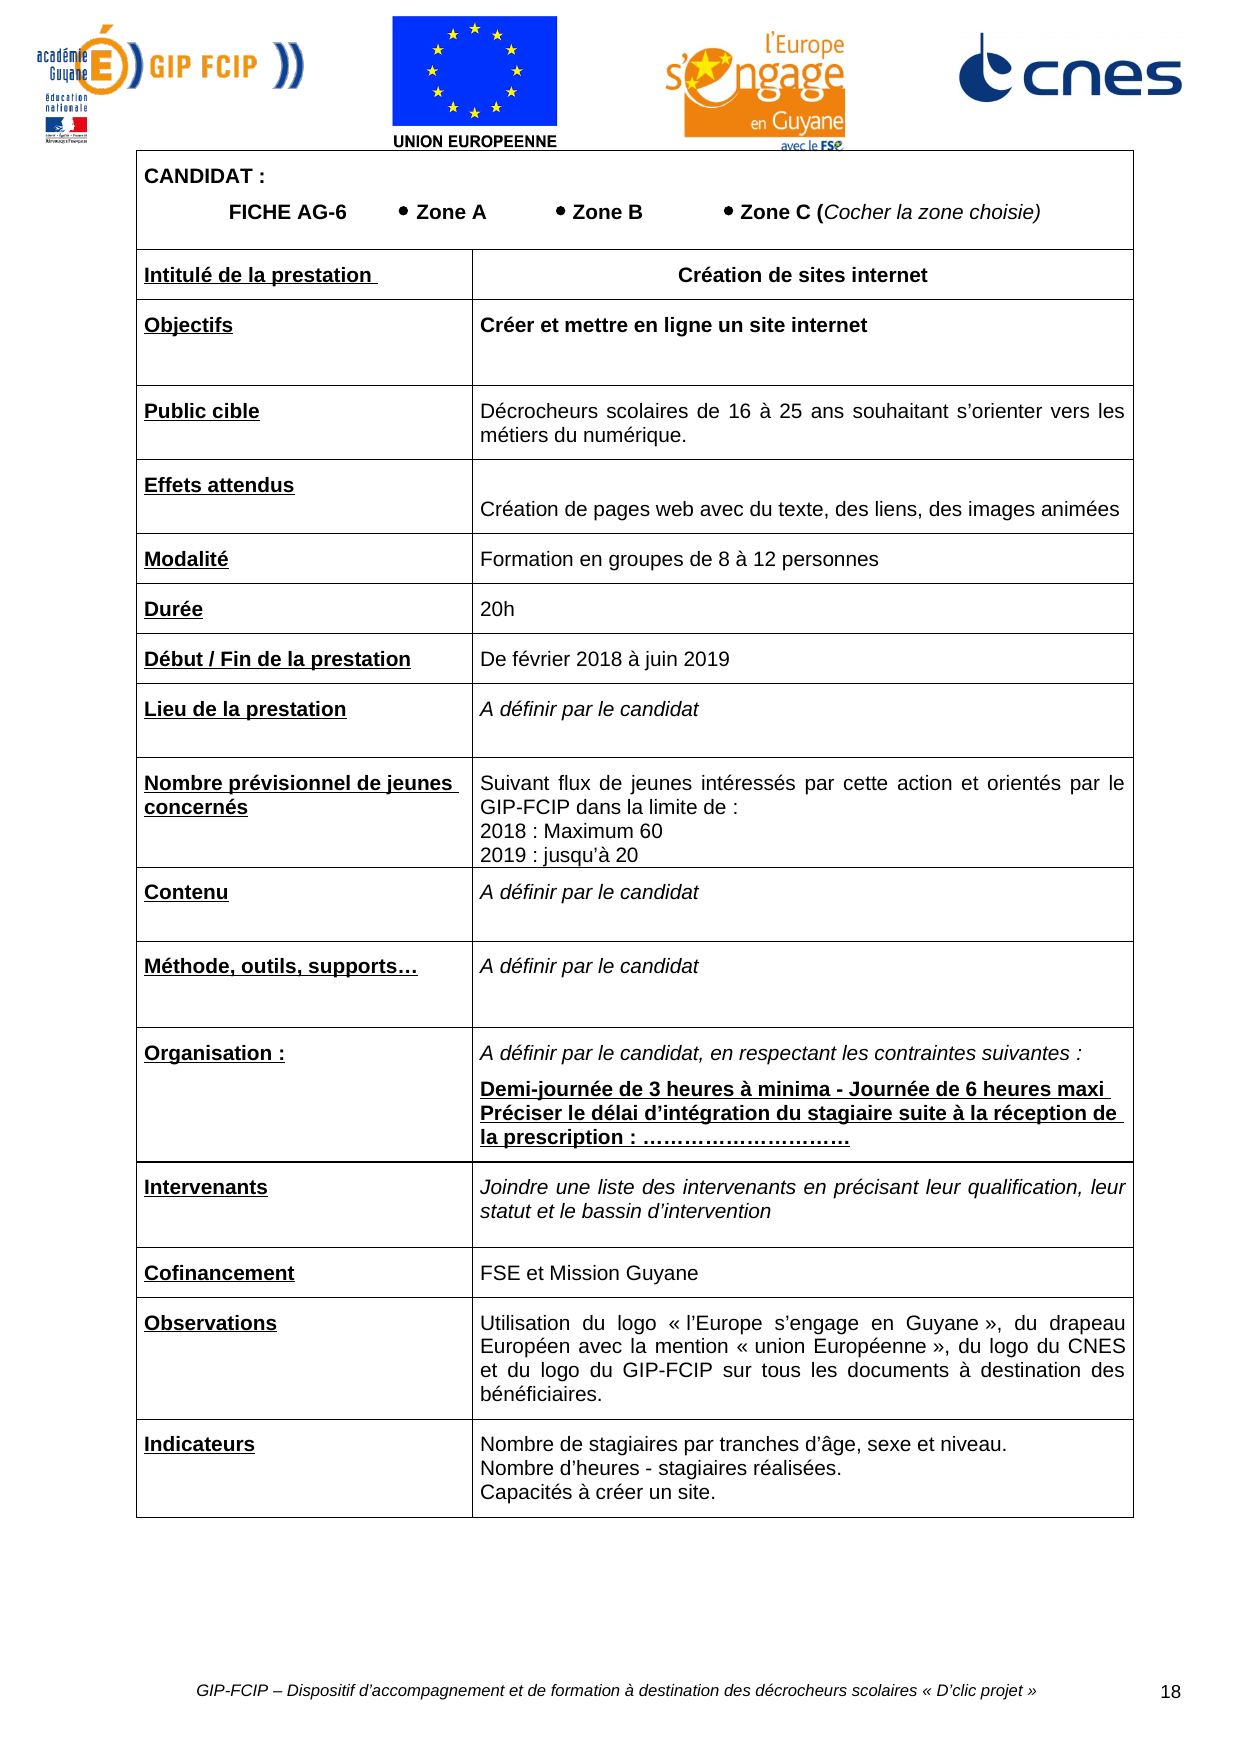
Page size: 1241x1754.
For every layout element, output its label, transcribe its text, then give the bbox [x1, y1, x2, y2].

table_cell Utilisation du logo « l’Europe s’engage en Guyane », du drapeau Européen avec la mention « union Européenne », du logo du CNES et du logo du GIP-FCIP sur tous les documents à destination des bénéficiaires. [473, 1298, 1133, 1419]
table_cell Suivant flux de jeunes intéressés par cette action et orientés par le GIP-FCIP dans la limite de : 2018 : Maximum 60 2019 : jusqu’à 20 [473, 758, 1133, 867]
table_cell Observations [137, 1298, 472, 1419]
table_cell A définir par le candidat, en respectant les contraintes suivantes : Demi-journée de 3 heures à minima - Journée de 6 heures maxi Préciser le délai d’intégration du stagiaire suite à la réception de la prescription : ………………………… [473, 1028, 1133, 1161]
table_cell FSE et Mission Guyane [473, 1248, 1133, 1297]
picture [34, 14, 305, 151]
table_cell Contenu [137, 868, 472, 941]
table_cell Création de pages web avec du texte, des liens, des images animées [473, 460, 1133, 533]
table_cell Intitulé de la prestation [137, 250, 472, 299]
table_cell Public cible [137, 386, 472, 459]
table_cell 20h [473, 584, 1133, 633]
table_cell Modalité [137, 534, 472, 583]
picture [665, 31, 846, 150]
table_cell Création de sites internet [473, 250, 1133, 299]
table_header CANDIDAT : FICHE AG-6 Zone A Zone B Zone C (Cocher la zone choisie) [137, 151, 1133, 249]
table_cell Lieu de la prestation [137, 684, 472, 757]
table_cell Décrocheurs scolaires de 16 à 25 ans souhaitant s’orienter vers les métiers du numérique. [473, 386, 1133, 459]
table_cell A définir par le candidat [473, 942, 1133, 1027]
table_cell A définir par le candidat [473, 868, 1133, 941]
table_cell Joindre une liste des intervenants en précisant leur qualification, leur statut et le bassin d’intervention [473, 1163, 1133, 1247]
table_cell A définir par le candidat [473, 684, 1133, 757]
table_cell Durée [137, 584, 472, 633]
table_cell Nombre de stagiaires par tranches d’âge, sexe et niveau. Nombre d’heures - stagiaires réalisées. Capacités à créer un site. [473, 1420, 1133, 1517]
table_cell Objectifs [137, 300, 472, 385]
table_cell Créer et mettre en ligne un site internet [473, 300, 1133, 385]
table_cell Nombre prévisionnel de jeunes concernés [137, 758, 472, 867]
table_cell Début / Fin de la prestation [137, 634, 472, 683]
table_cell Intervenants [137, 1163, 472, 1247]
table_cell Effets attendus [137, 460, 472, 533]
picture [389, 12, 560, 147]
picture [957, 31, 1188, 108]
table_cell De février 2018 à juin 2019 [473, 634, 1133, 683]
table_cell Organisation : [137, 1028, 472, 1161]
table_cell Cofinancement [137, 1248, 472, 1297]
table_cell Formation en groupes de 8 à 12 personnes [473, 534, 1133, 583]
table_cell Méthode, outils, supports… [137, 942, 472, 1027]
table_cell Indicateurs [137, 1420, 472, 1517]
